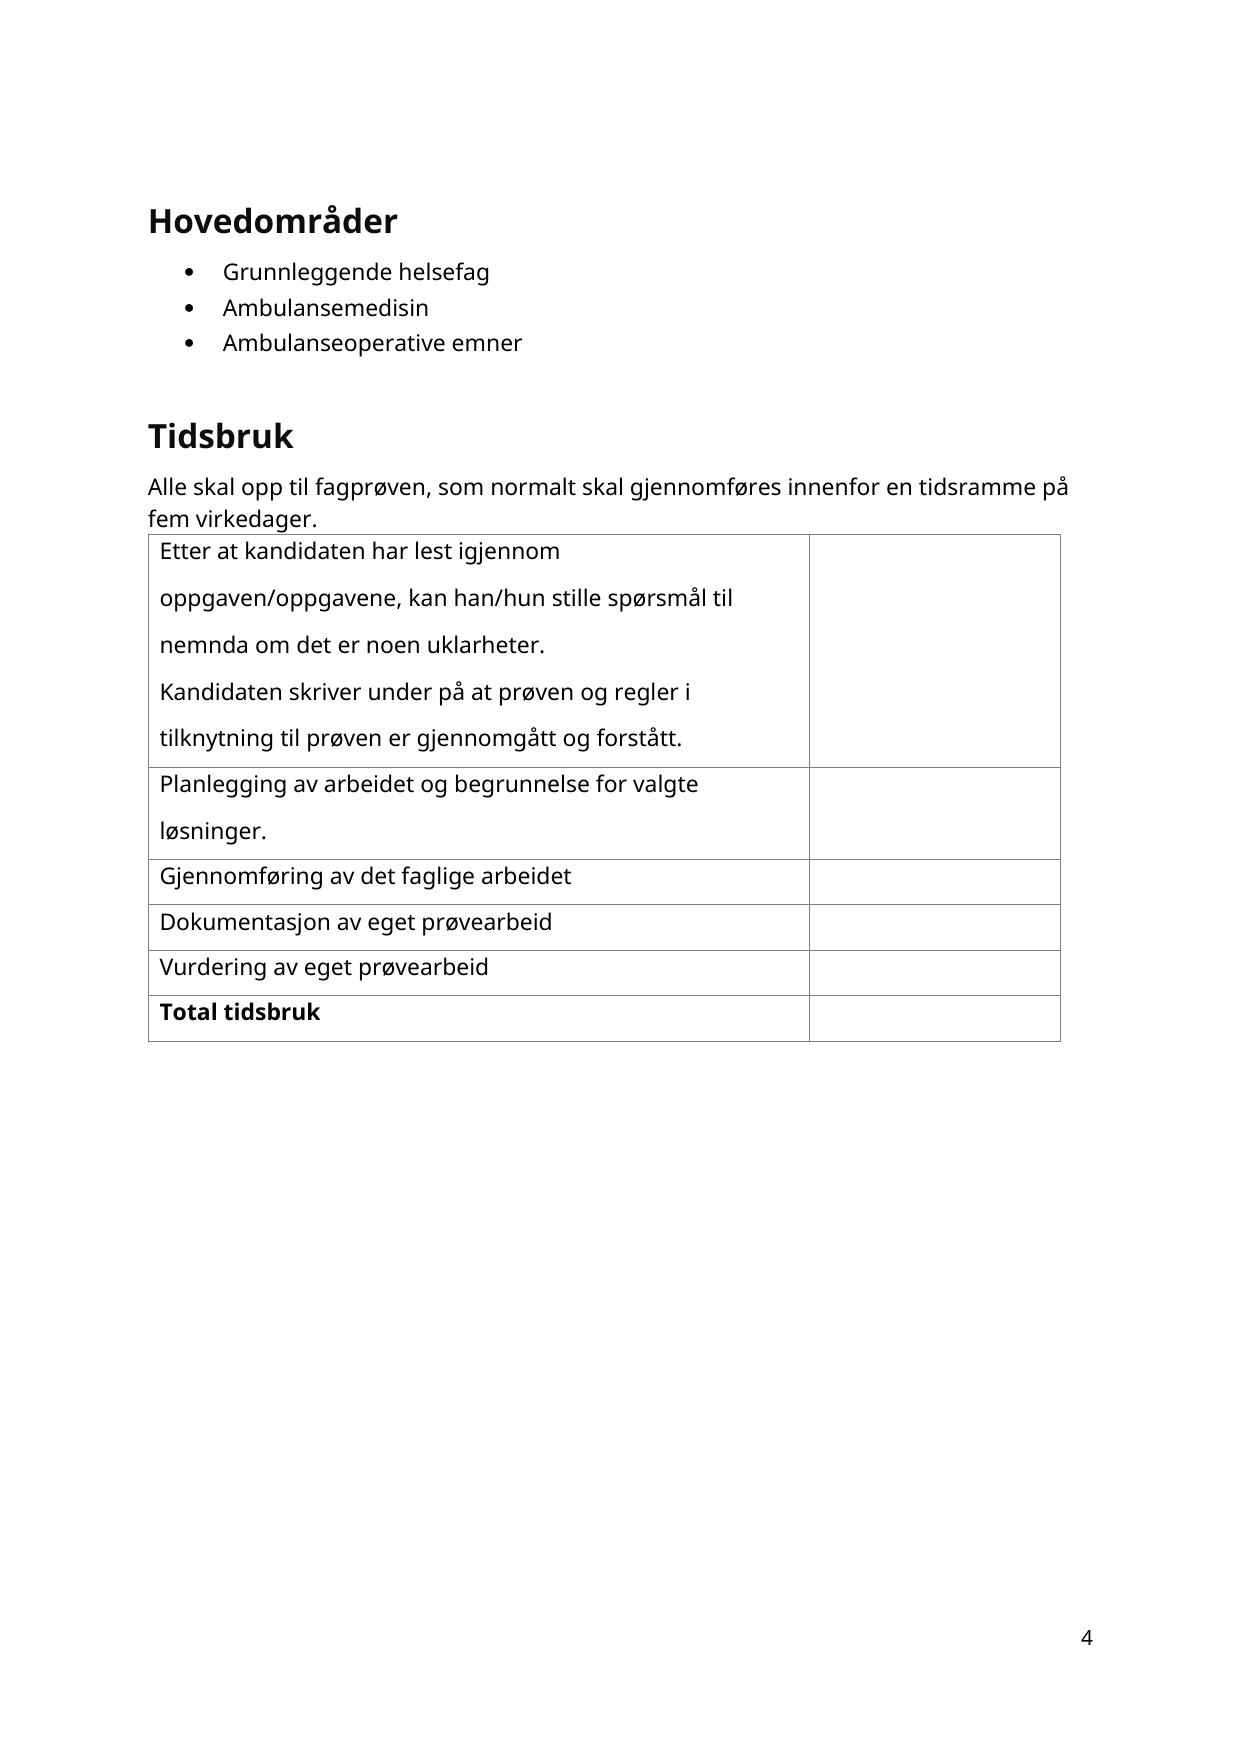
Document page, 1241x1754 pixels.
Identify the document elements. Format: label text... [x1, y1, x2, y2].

table_cell Total tidsbruk [149, 996, 809, 1041]
table_cell [810, 860, 1060, 904]
table_cell Dokumentasjon av eget prøvearbeid [149, 905, 809, 950]
table_header [810, 535, 1060, 767]
table_cell [810, 996, 1060, 1041]
text Alle skal opp til fagprøven, som normalt skal gjennomføres innenfor en tidsramme på fem virkedager. [148, 471, 1093, 534]
list Ambulanseoperative emner [185, 327, 1093, 359]
table_cell [810, 768, 1060, 859]
list Grunnleggende helsefag [185, 256, 1093, 287]
table_cell Gjennomføring av det faglige arbeidet [149, 860, 809, 904]
table_header Etter at kandidaten har lest igjennom oppgaven/oppgavene, kan han/hun stille spørsmål til nemnda om det er noen uklarheter. Kandidaten skriver under på at prøven og regler i tilknytning til prøven er gjennomgått og forstått. [149, 535, 809, 767]
table_cell [810, 905, 1060, 950]
list Ambulansemedisin [185, 291, 1093, 323]
subtitle Tidsbruk [148, 413, 1093, 459]
subtitle Hovedområder [148, 198, 1093, 243]
table_cell [810, 951, 1060, 995]
table_cell Vurdering av eget prøvearbeid [149, 951, 809, 995]
table_cell Planlegging av arbeidet og begrunnelse for valgte løsninger. [149, 768, 809, 859]
